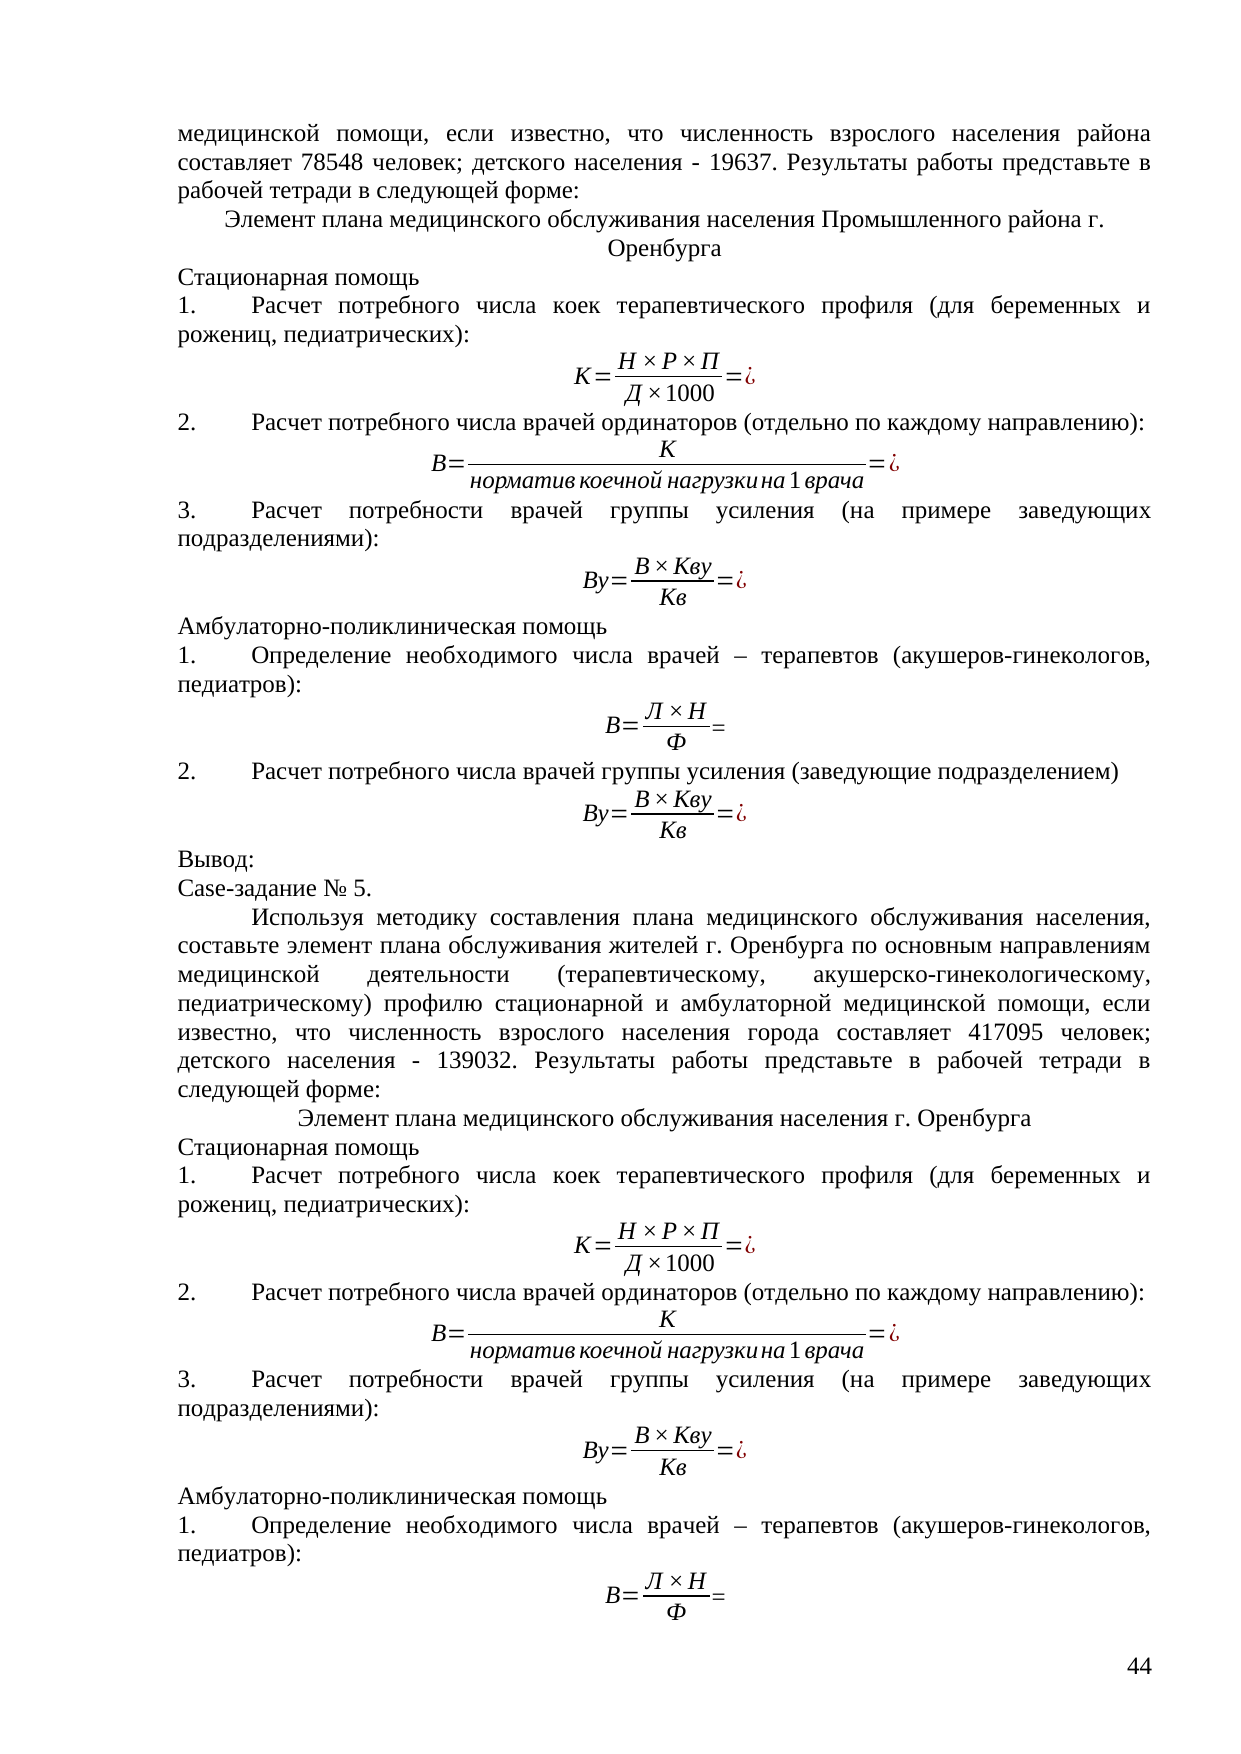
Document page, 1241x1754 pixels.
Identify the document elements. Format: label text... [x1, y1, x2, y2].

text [177, 118, 1152, 204]
text Элемент плана медицинского обслуживания населения Промышленного района г. Оренбурга [177, 204, 1152, 262]
list Определение необходимого числа врачей – терапевтов (акушеров-гинекологов, педиатров): [177, 1510, 1152, 1567]
text = [177, 1567, 1152, 1626]
list Расчет потребного числа врачей группы усиления (заведующие подразделением) [177, 756, 1152, 785]
list Расчет потребного числа врачей ординаторов (отдельно по каждому направлению): [177, 407, 1152, 436]
text Case-задание № 5. [177, 873, 1152, 902]
text Вывод: [177, 844, 1152, 873]
text Стационарная помощь [177, 262, 1152, 291]
list Расчет потребности врачей группы усиления (на примере заведующих подразделениями): [177, 495, 1152, 552]
text Стационарная помощь [177, 1132, 1152, 1160]
text Используя методику составления плана медицинского обслуживания населения, составьте элемент плана обслуживания жителей г. Оренбурга по основным направлениям медицинской деятельности (терапевтическому, акушерско-гинекологическому, педиатрическому) профилю стационарной и амбулаторной медицинской помощи, если известно, что численность взрослого населения города составляет 417095 человек; детского населения - 139032. Результаты работы представьте в рабочей тетради в следующей форме: [177, 902, 1152, 1103]
list Расчет потребного числа коек терапевтического профиля (для беременных и рожениц, педиатрических): [177, 291, 1152, 348]
list Расчет потребного числа коек терапевтического профиля (для беременных и рожениц, педиатрических): [177, 1160, 1152, 1218]
text Амбулаторно-поликлиническая помощь [177, 1481, 1152, 1510]
list Расчет потребности врачей группы усиления (на примере заведующих подразделениями): [177, 1364, 1152, 1422]
list Расчет потребного числа врачей ординаторов (отдельно по каждому направлению): [177, 1277, 1152, 1306]
text = [177, 697, 1152, 756]
text Амбулаторно-поликлиническая помощь [177, 611, 1152, 640]
list Определение необходимого числа врачей – терапевтов (акушеров-гинекологов, педиатров): [177, 640, 1152, 697]
text Элемент плана медицинского обслуживания населения г. Оренбурга [177, 1103, 1152, 1132]
